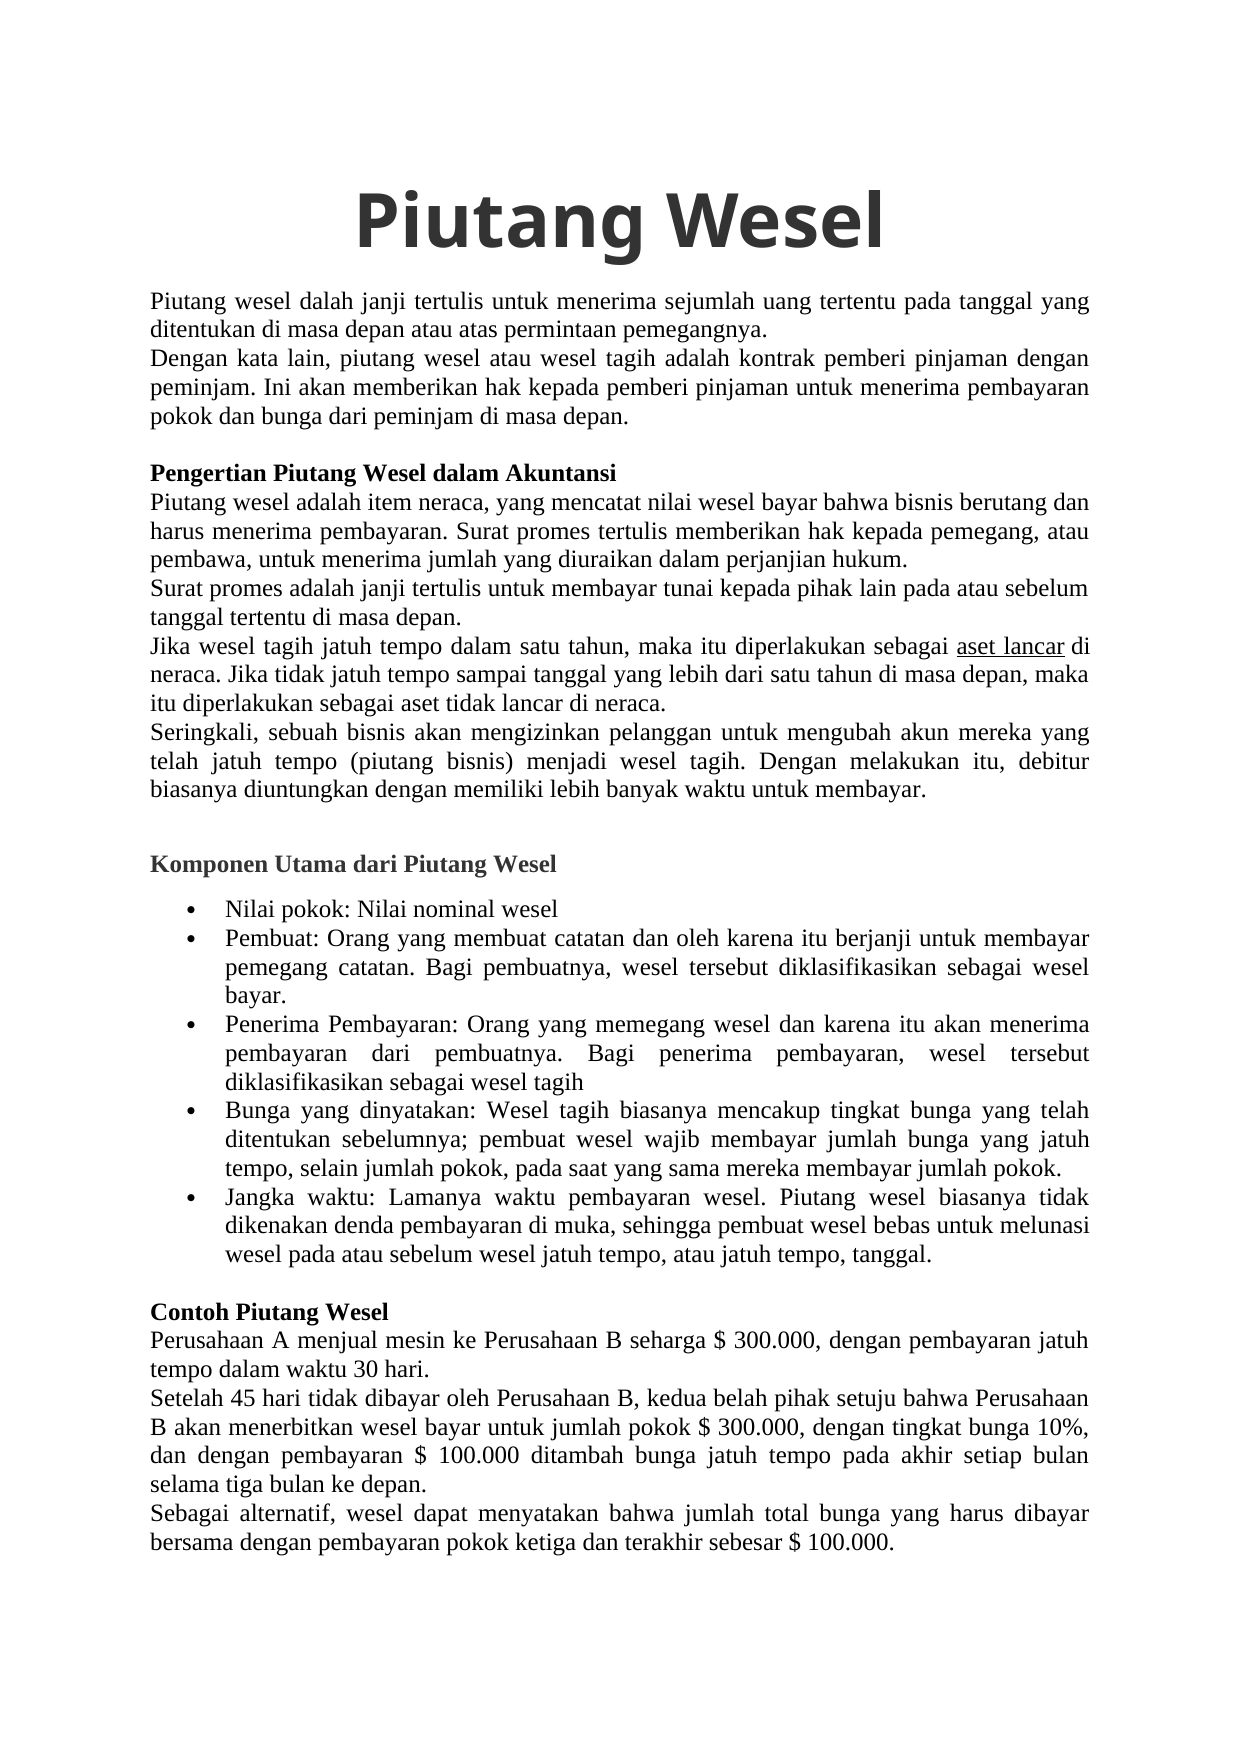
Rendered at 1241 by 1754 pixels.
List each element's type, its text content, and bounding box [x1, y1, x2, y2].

list Nilai pokok: Nilai nominal wesel [187, 894, 1090, 923]
text Seringkali, sebuah bisnis akan mengizinkan pelanggan untuk mengubah akun mereka yang telah jatuh tempo (piutang bisnis) menjadi wesel tagih. Dengan melakukan itu, debitur biasanya diuntungkan dengan memiliki lebih banyak waktu untuk membayar. [150, 717, 1090, 803]
text Perusahaan A menjual mesin ke Perusahaan B seharga $ 300.000, dengan pembayaran jatuh tempo dalam waktu 30 hari. [150, 1326, 1090, 1383]
text Sebagai alternatif, wesel dapat menyatakan bahwa jumlah total bunga yang harus dibayar bersama dengan pembayaran pokok ketiga dan terakhir sebesar $ 100.000. [150, 1498, 1090, 1556]
list Jangka waktu: Lamanya waktu pembayaran wesel. Piutang wesel biasanya tidak dikenakan denda pembayaran di muka, sehingga pembuat wesel bebas untuk melunasi wesel pada atau sebelum wesel jatuh tempo, atau jatuh tempo, tanggal. [187, 1182, 1090, 1268]
text Pengertian Piutang Wesel dalam Akuntansi [150, 458, 1090, 487]
text Jika wesel tagih jatuh tempo dalam satu tahun, maka itu diperlakukan sebagai aset lancar di neraca. Jika tidak jatuh tempo sampai tanggal yang lebih dari satu tahun di masa depan, maka itu diperlakukan sebagai aset tidak lancar di neraca. [150, 631, 1090, 717]
text Dengan kata lain, piutang wesel atau wesel tagih adalah kontrak pemberi pinjaman dengan peminjam. Ini akan memberikan hak kepada pemberi pinjaman untuk menerima pembayaran pokok dan bunga dari peminjam di masa depan. [150, 343, 1090, 429]
list Bunga yang dinyatakan: Wesel tagih biasanya mencakup tingkat bunga yang telah ditentukan sebelumnya; pembuat wesel wajib membayar jumlah bunga yang jatuh tempo, selain jumlah pokok, pada saat yang sama mereka membayar jumlah pokok. [187, 1096, 1090, 1182]
text Setelah 45 hari tidak dibayar oleh Perusahaan B, kedua belah pihak setuju bahwa Perusahaan B akan menerbitkan wesel bayar untuk jumlah pokok $ 300.000, dengan tingkat bunga 10%, dan dengan pembayaran $ 100.000 ditambah bunga jatuh tempo pada akhir setiap bulan selama tiga bulan ke depan. [150, 1383, 1090, 1498]
text Piutang Wesel [150, 167, 1090, 269]
text Contoh Piutang Wesel [150, 1297, 1090, 1326]
list Pembuat: Orang yang membuat catatan dan oleh karena itu berjanji untuk membayar pemegang catatan. Bagi pembuatnya, wesel tersebut diklasifikasikan sebagai wesel bayar. [187, 923, 1090, 1009]
text Piutang wesel dalah janji tertulis untuk menerima sejumlah uang tertentu pada tanggal yang ditentukan di masa depan atau atas permintaan pemegangnya. [150, 286, 1090, 343]
text Surat promes adalah janji tertulis untuk membayar tunai kepada pihak lain pada atau sebelum tanggal tertentu di masa depan. [150, 573, 1090, 631]
text Piutang wesel adalah item neraca, yang mencatat nilai wesel bayar bahwa bisnis berutang dan harus menerima pembayaran. Surat promes tertulis memberikan hak kepada pemegang, atau pembawa, untuk menerima jumlah yang diuraikan dalam perjanjian hukum. [150, 487, 1090, 573]
text Komponen Utama dari Piutang Wesel [150, 849, 1090, 877]
list Penerima Pembayaran: Orang yang memegang wesel dan karena itu akan menerima pembayaran dari pembuatnya. Bagi penerima pembayaran, wesel tersebut diklasifikasikan sebagai wesel tagih [187, 1009, 1090, 1096]
